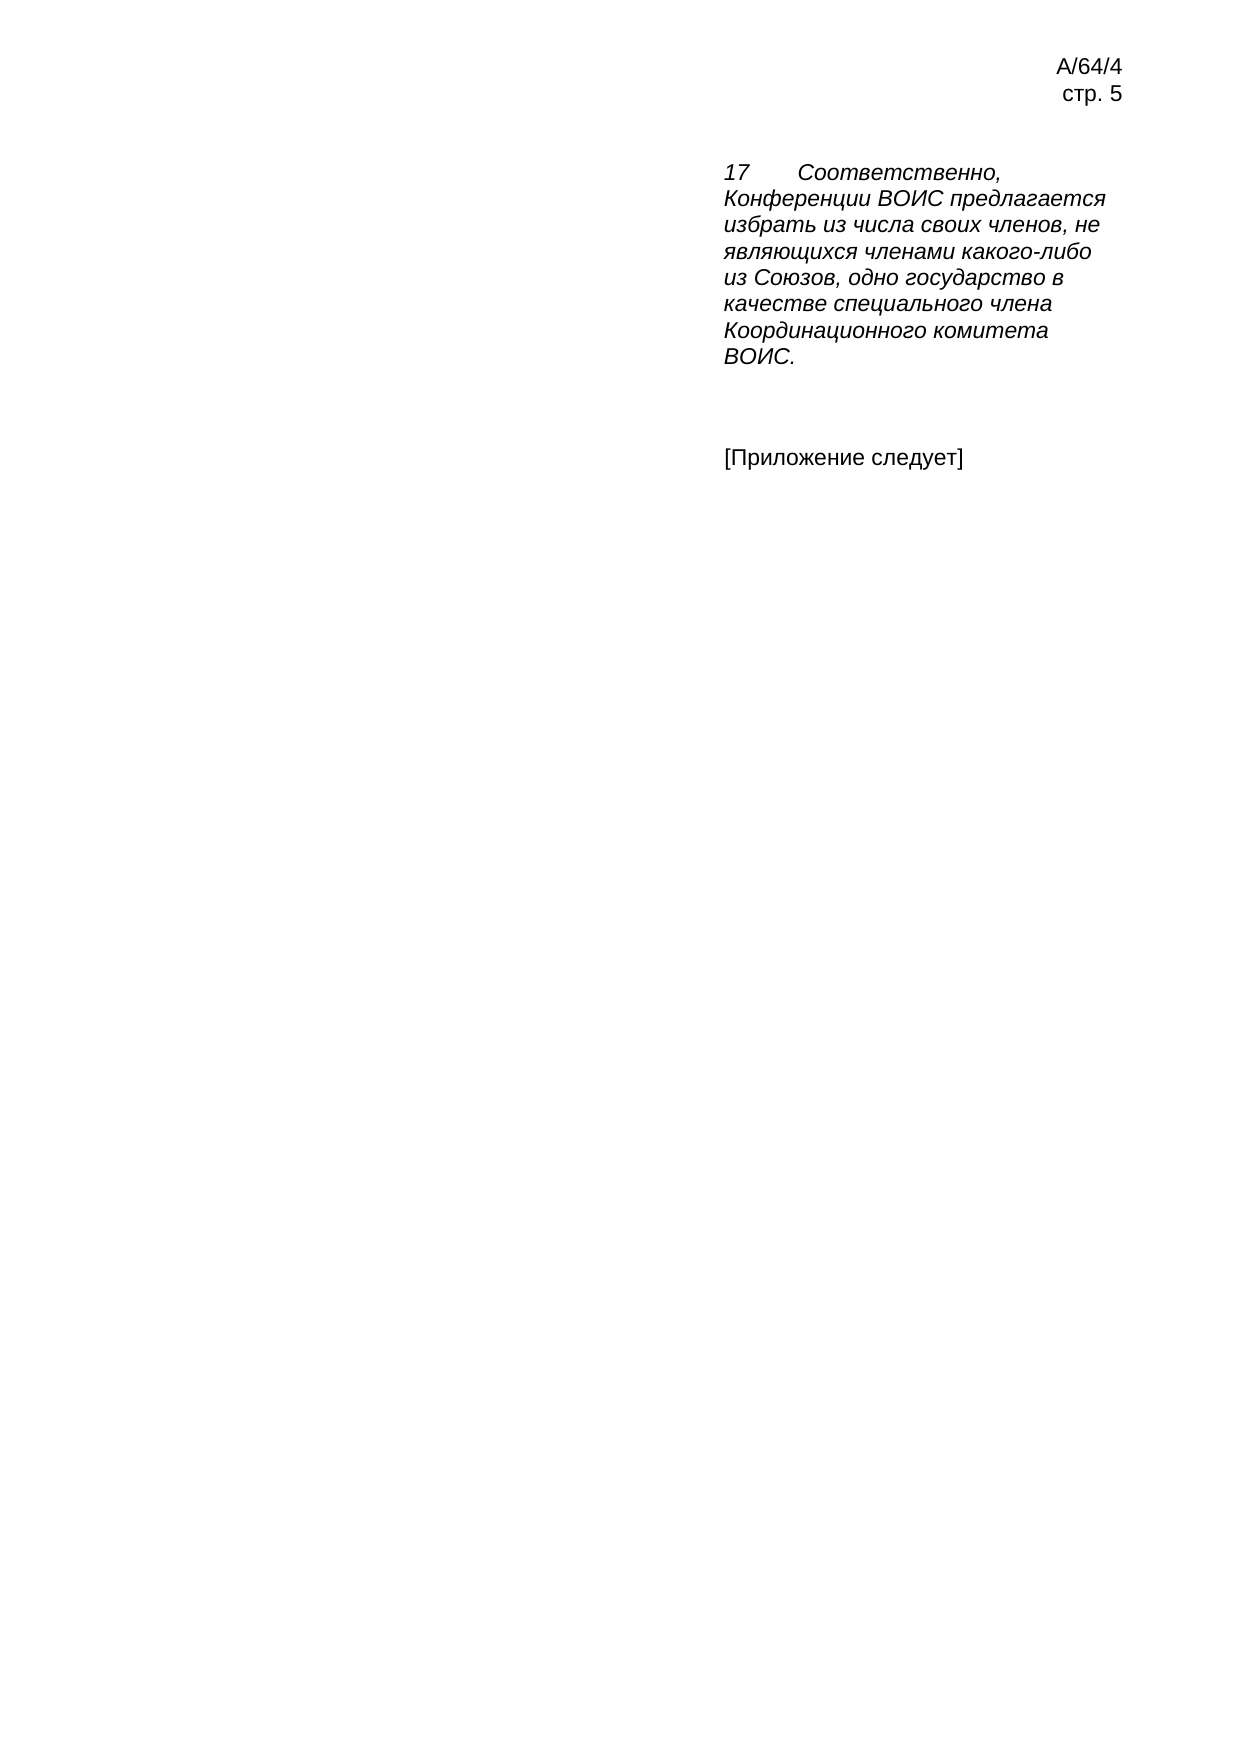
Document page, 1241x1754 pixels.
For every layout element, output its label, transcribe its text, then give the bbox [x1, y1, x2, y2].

text Соответственно, Конференции ВОИС предлагается избрать из числа своих членов, не являющихся членами какого-либо из Союзов, одно государство в качестве специального члена Координационного комитета ВОИС. [724, 158, 1122, 369]
text [Приложение следует] [724, 444, 1122, 471]
